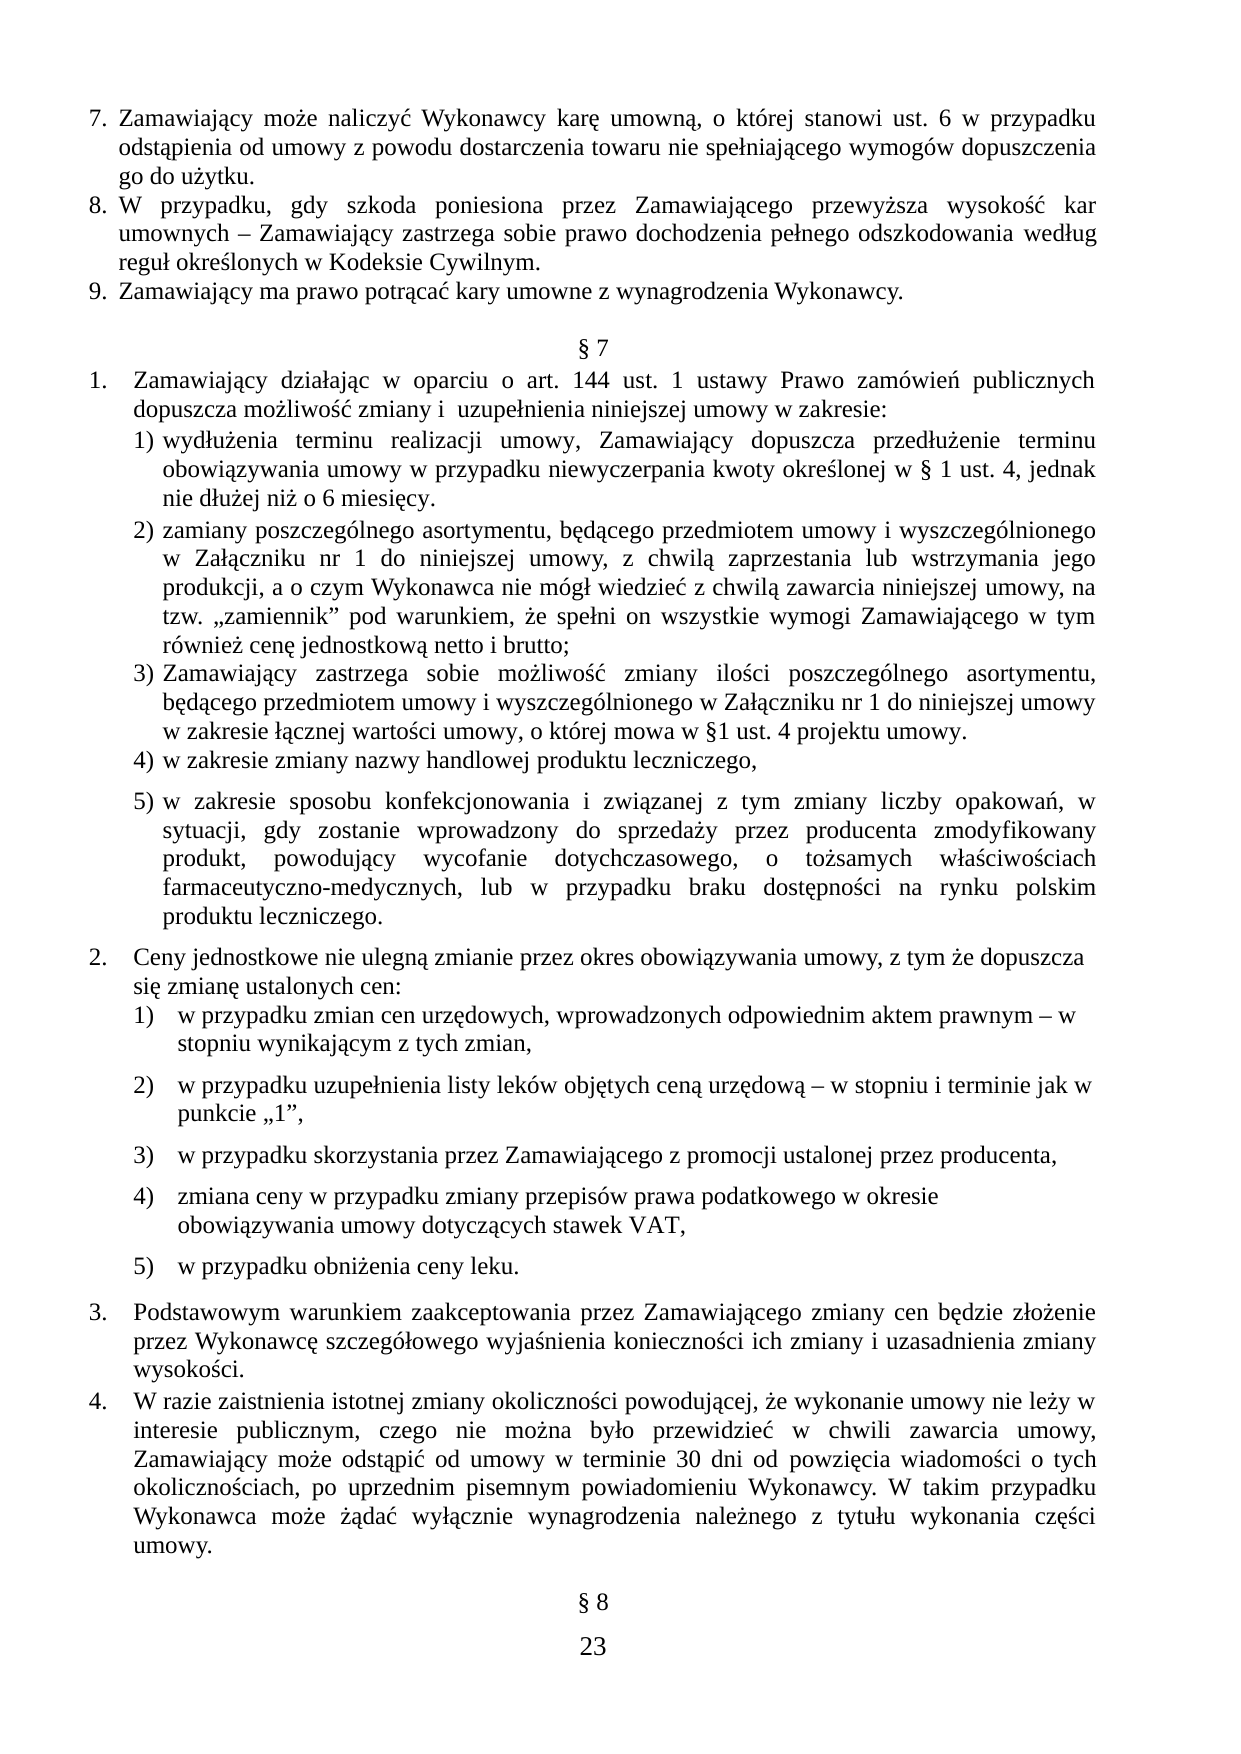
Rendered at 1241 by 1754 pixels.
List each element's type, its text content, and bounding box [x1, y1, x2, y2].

list w przypadku uzupełnienia listy leków objętych ceną urzędową – w stopniu i terminie jak w punkcie „1”, [133, 1070, 1097, 1127]
list w zakresie sposobu konfekcjonowania i związanej z tym zmiany liczby opakowań, w sytuacji, gdy zostanie wprowadzony do sprzedaży przez producenta zmodyfikowany produkt, powodujący wycofanie dotychczasowego, o tożsamych właściwościach farmaceutyczno-medycznych, lub w przypadku braku dostępności na rynku polskim produktu leczniczego. [133, 786, 1097, 930]
list Zamawiający działając w oparciu o art. 144 ust. 1 ustawy Prawo zamówień publicznych dopuszcza możliwość zmiany i uzupełnienia niniejszej umowy w zakresie: [89, 365, 1097, 423]
list Zamawiający zastrzega sobie możliwość zmiany ilości poszczególnego asortymentu, będącego przedmiotem umowy i wyszczególnionego w Załączniku nr 1 do niniejszej umowy w zakresie łącznej wartości umowy, o której mowa w §1 ust. 4 projektu umowy. [133, 658, 1097, 745]
text § 8 [89, 1587, 1097, 1616]
list wydłużenia terminu realizacji umowy, Zamawiający dopuszcza przedłużenie terminu obowiązywania umowy w przypadku niewyczerpania kwoty określonej w § 1 ust. 4, jednak nie dłużej niż o 6 miesięcy. [133, 426, 1097, 512]
list w przypadku skorzystania przez Zamawiającego z promocji ustalonej przez producenta, [133, 1140, 1097, 1168]
list zmiana ceny w przypadku zmiany przepisów prawa podatkowego w okresie obowiązywania umowy dotyczących stawek VAT, [133, 1181, 1097, 1238]
list w zakresie zmiany nazwy handlowej produktu leczniczego, [133, 745, 1097, 773]
list w przypadku zmian cen urzędowych, wprowadzonych odpowiednim aktem prawnym – w stopniu wynikającym z tych zmian, [133, 1000, 1097, 1057]
list Zamawiający ma prawo potrącać kary umowne z wynagrodzenia Wykonawcy. [89, 276, 1097, 305]
list w przypadku obniżenia ceny leku. [133, 1251, 1097, 1280]
list zamiany poszczególnego asortymentu, będącego przedmiotem umowy i wyszczególnionego w Załączniku nr 1 do niniejszej umowy, z chwilą zaprzestania lub wstrzymania jego produkcji, a o czym Wykonawca nie mógł wiedzieć z chwilą zawarcia niniejszej umowy, na tzw. „zamiennik” pod warunkiem, że spełni on wszystkie wymogi Zamawiającego w tym również cenę jednostkową netto i brutto; [133, 515, 1097, 658]
list W razie zaistnienia istotnej zmiany okoliczności powodującej, że wykonanie umowy nie leży w interesie publicznym, czego nie można było przewidzieć w chwili zawarcia umowy, Zamawiający może odstąpić od umowy w terminie 30 dni od powzięcia wiadomości o tych okolicznościach, po uprzednim pisemnym powiadomieniu Wykonawcy. W takim przypadku Wykonawca może żądać wyłącznie wynagrodzenia należnego z tytułu wykonania części umowy. [89, 1386, 1097, 1559]
list Ceny jednostkowe nie ulegną zmianie przez okres obowiązywania umowy, z tym że dopuszcza się zmianę ustalonych cen: [89, 942, 1097, 1000]
text § 7 [89, 333, 1097, 362]
list Zamawiający może naliczyć Wykonawcy karę umowną, o której stanowi ust. 6 w przypadku odstąpienia od umowy z powodu dostarczenia towaru nie spełniającego wymogów dopuszczenia go do użytku. [89, 103, 1097, 190]
list Podstawowym warunkiem zaakceptowania przez Zamawiającego zmiany cen będzie złożenie przez Wykonawcę szczegółowego wyjaśnienia konieczności ich zmiany i uzasadnienia zmiany wysokości. [89, 1297, 1097, 1383]
list W przypadku, gdy szkoda poniesiona przez Zamawiającego przewyższa wysokość kar umownych – Zamawiający zastrzega sobie prawo dochodzenia pełnego odszkodowania według reguł określonych w Kodeksie Cywilnym. [89, 190, 1097, 276]
